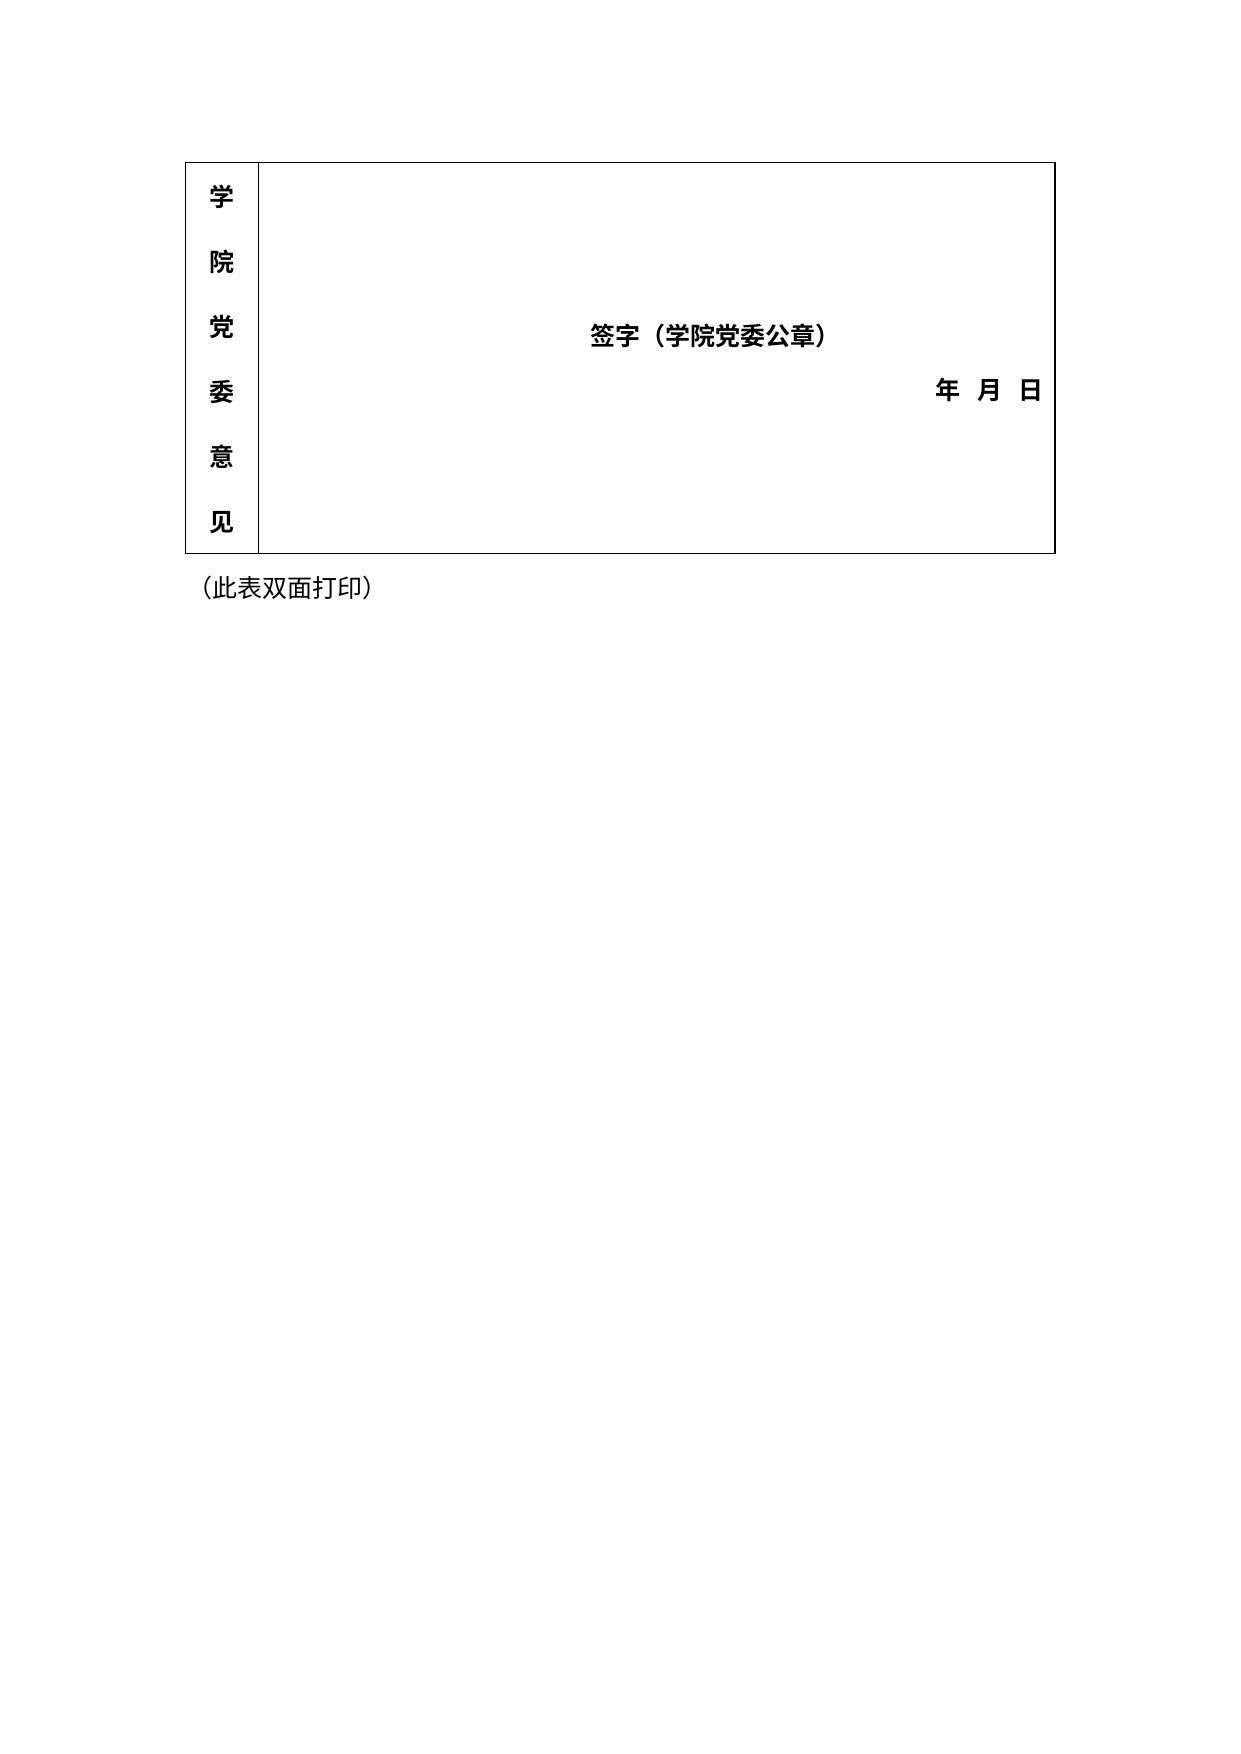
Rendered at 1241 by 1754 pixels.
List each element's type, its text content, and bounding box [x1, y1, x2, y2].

table_cell 签字（学院党委公章） 年 月 日 [259, 163, 1054, 553]
table_cell 学 院 党 委 意 见 [186, 163, 258, 553]
text （此表双面打印） [187, 554, 1053, 619]
